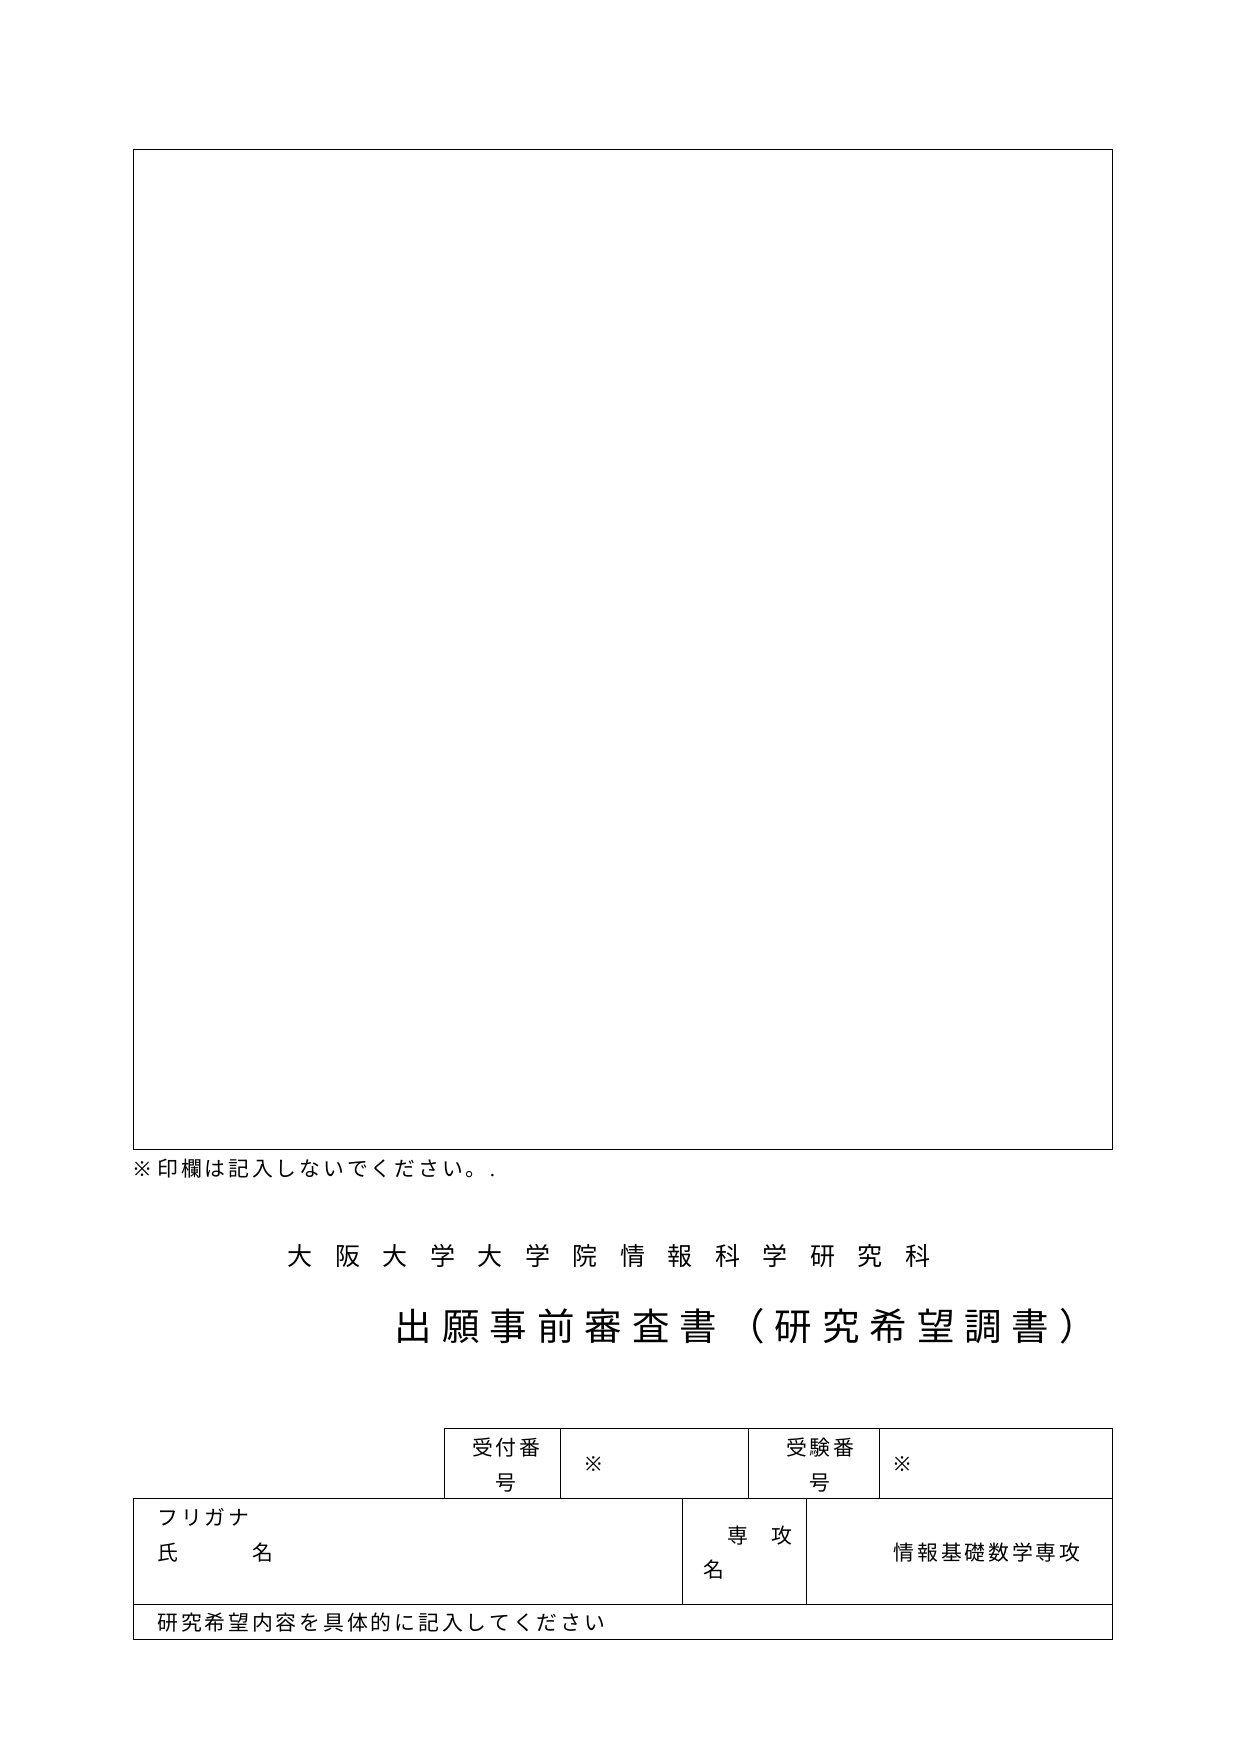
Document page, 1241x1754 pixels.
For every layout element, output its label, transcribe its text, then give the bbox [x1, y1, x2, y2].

text 大阪大学大学院情報科学研究科 [133, 1220, 1107, 1289]
table_cell 研究希望内容を具体的に記入してください [134, 1605, 1112, 1639]
table_cell [134, 150, 1112, 1149]
text 出願事前審査書（研究希望調書） [133, 1289, 1107, 1358]
table_header ※ [561, 1429, 748, 1498]
table_cell 情報基礎数学専攻 [807, 1499, 1112, 1603]
table_cell 専攻名 [683, 1499, 806, 1603]
table_header ※ [880, 1429, 1112, 1498]
table_cell フリガナ 氏 名 [134, 1499, 682, 1603]
text ※印欄は記入しないでください。. [133, 1150, 1107, 1185]
table_header 受付番号 [445, 1429, 560, 1498]
table_header 受験番号 [749, 1429, 879, 1498]
